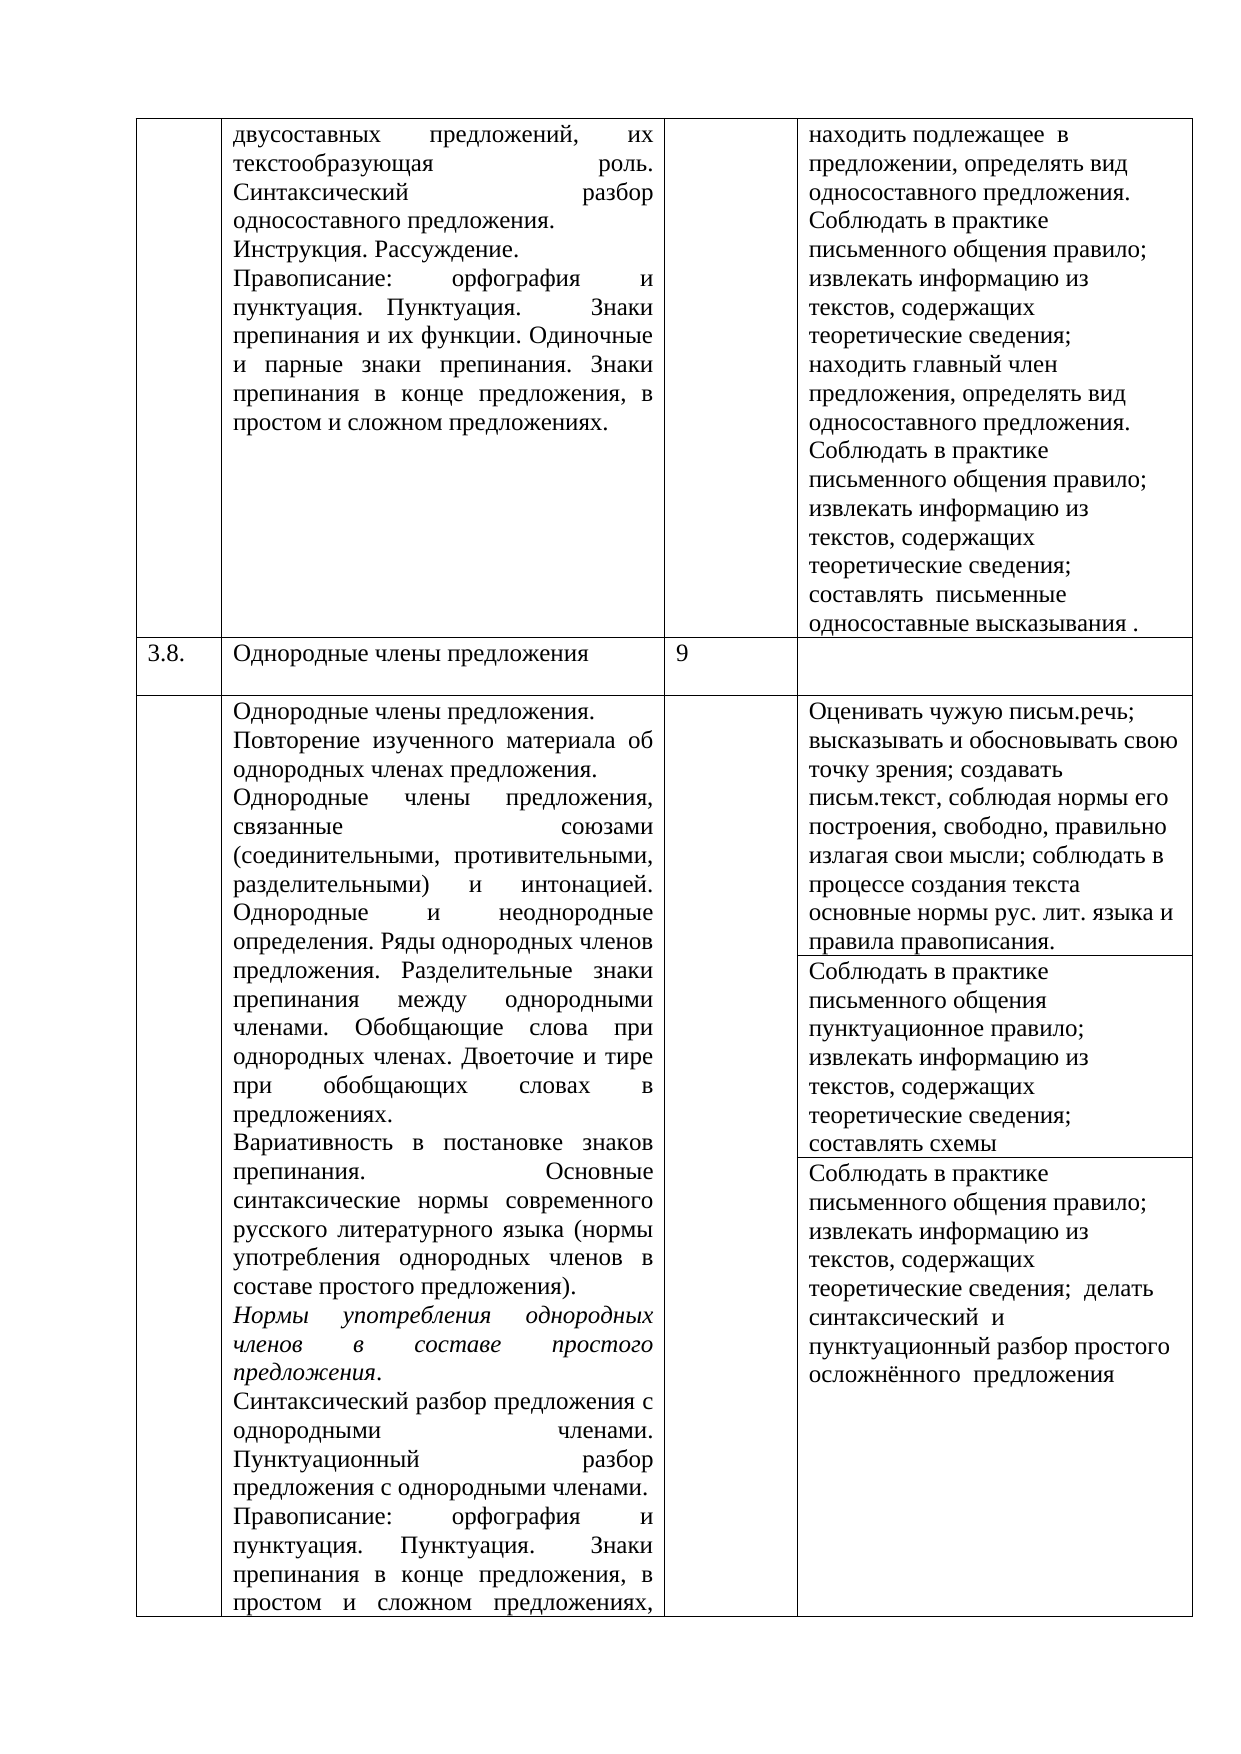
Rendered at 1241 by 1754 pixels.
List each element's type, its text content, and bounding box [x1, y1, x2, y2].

table_cell [798, 638, 1192, 695]
table_cell [665, 696, 797, 1616]
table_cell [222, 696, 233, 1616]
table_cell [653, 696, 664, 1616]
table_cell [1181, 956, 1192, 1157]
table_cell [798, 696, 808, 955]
table_cell 9 [665, 638, 797, 695]
table_cell Однородные члены предложения [222, 638, 664, 695]
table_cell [798, 1158, 1192, 1616]
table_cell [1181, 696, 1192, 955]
table_cell [137, 119, 221, 637]
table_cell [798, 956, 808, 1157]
table_cell [137, 696, 221, 1616]
